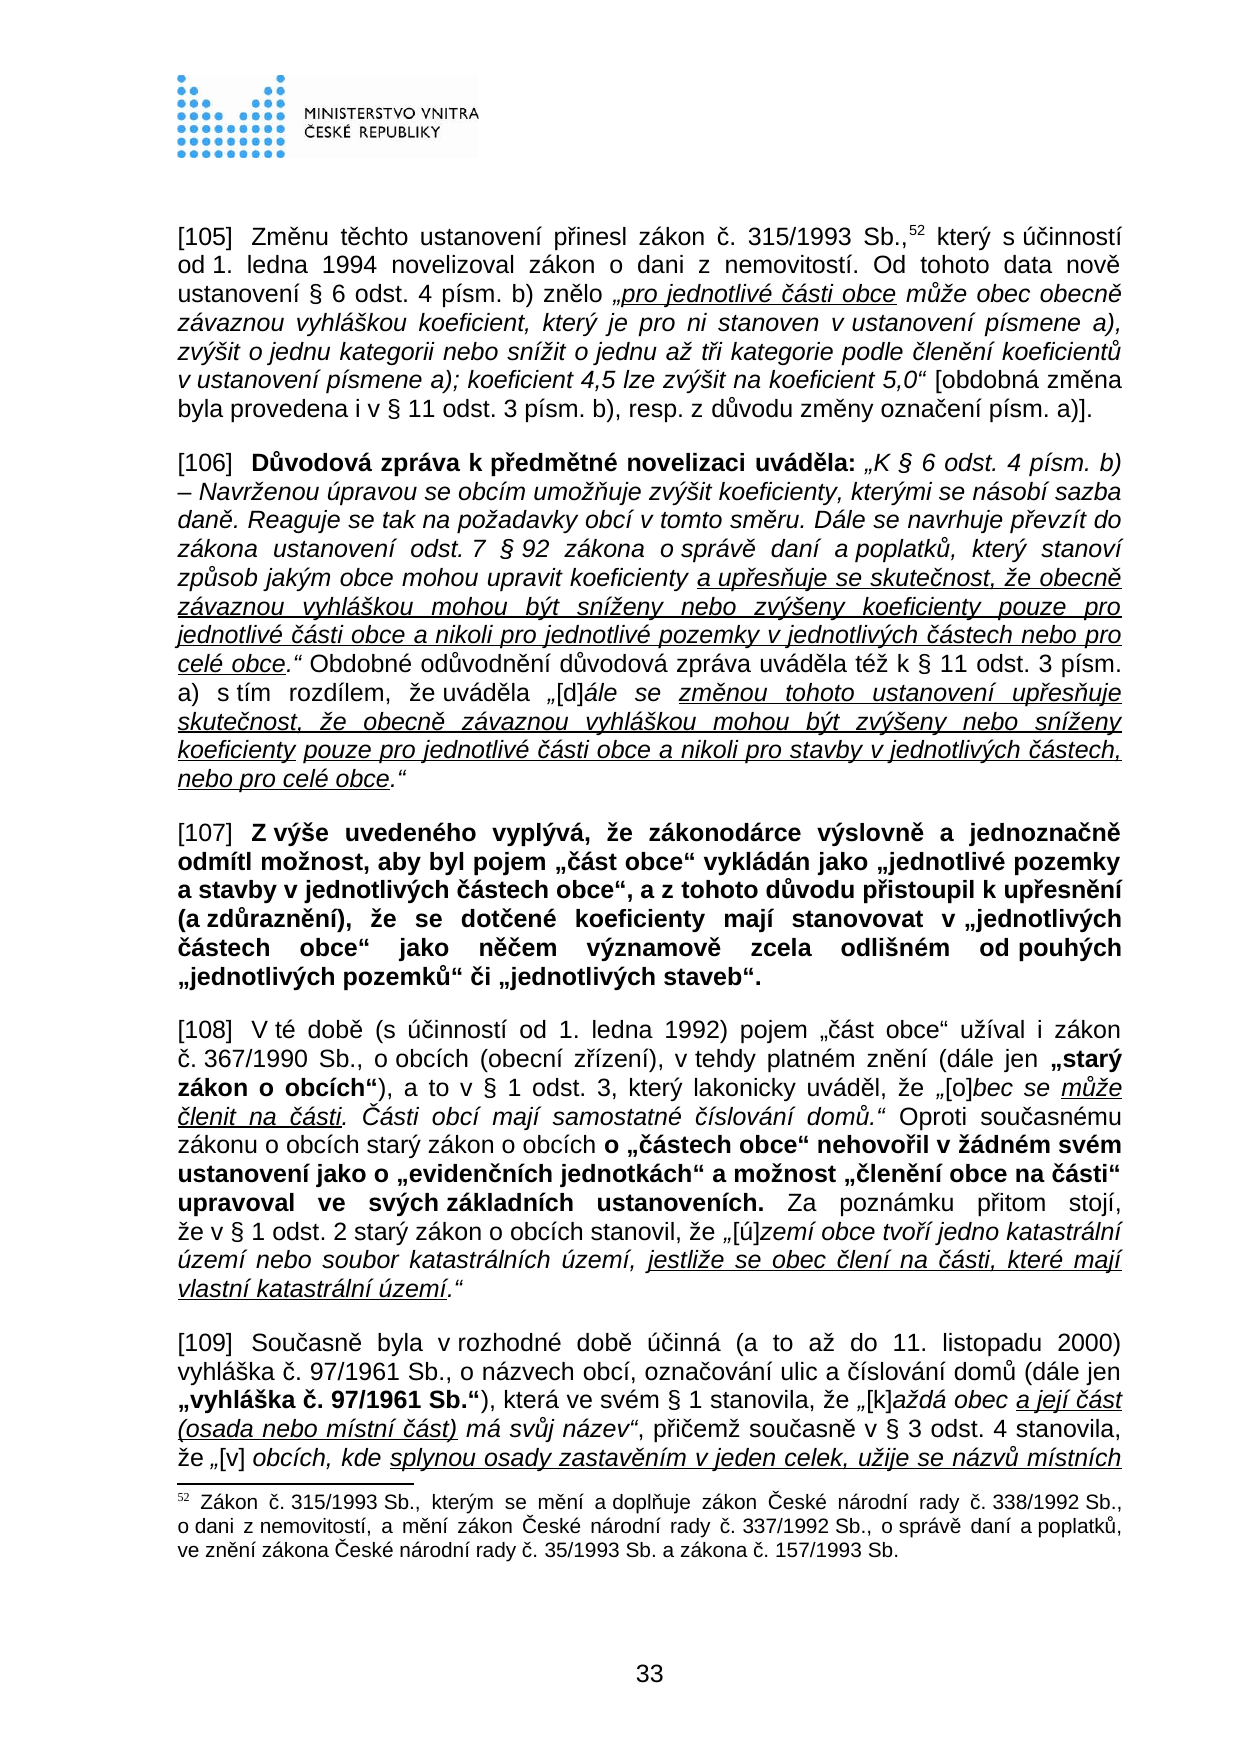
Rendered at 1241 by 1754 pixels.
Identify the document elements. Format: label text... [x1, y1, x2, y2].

list Z výše uvedeného vyplývá, že zákonodárce výslovně a jednoznačně odmítl možnost, aby byl pojem „část obce“ vykládán jako „jednotlivé pozemky a stavby v jednotlivých částech obce“, a z tohoto důvodu přistoupil k upřesnění (a zdůraznění), že se dotčené koeficienty mají stanovovat v „jednotlivých částech obce“ jako něčem významově zcela odlišném od pouhých „jednotlivých pozemků“ či „jednotlivých staveb“. [177, 818, 1122, 990]
list Změnu těchto ustanovení přinesl zákon č. 315/1993 Sb., který s účinností od 1. ledna 1994 novelizoval zákon o dani z nemovitostí. Od tohoto data nově ustanovení § 6 odst. 4 písm. b) znělo „pro jednotlivé části obce může obec obecně závaznou vyhláškou koeficient, který je pro ni stanoven v ustanovení písmene a), zvýšit o jednu kategorii nebo snížit o jednu až tři kategorie podle členění koeficientů v ustanovení písmene a); koeficient 4,5 lze zvýšit na koeficient 5,0“ [obdobná změna byla provedena i v § 11 odst. 3 písm. b), resp. z důvodu změny označení písm. a)]. [177, 222, 1122, 423]
list Důvodová zpráva k předmětné novelizaci uváděla: „K § 6 odst. 4 písm. b) – Navrženou úpravou se obcím umožňuje zvýšit koeficienty, kterými se násobí sazba daně. Reaguje se tak na požadavky obcí v tomto směru. Dále se navrhuje převzít do zákona ustanovení odst. 7 § 92 zákona o správě daní a poplatků, který stanoví způsob jakým obce mohou upravit koeficienty a upřesňuje se skutečnost, že obecně závaznou vyhláškou mohou být sníženy nebo zvýšeny koeficienty pouze pro jednotlivé části obce a nikoli pro jednotlivé pozemky v jednotlivých částech nebo pro celé obce.“ Obdobné odůvodnění důvodová zpráva uváděla též k § 11 odst. 3 písm. a) s tím rozdílem, že uváděla „[d]ále se změnou tohoto ustanovení upřesňuje skutečnost, že obecně závaznou vyhláškou mohou být zvýšeny nebo sníženy koeficienty pouze pro jednotlivé části obce a nikoli pro stavby v jednotlivých částech, nebo pro celé obce.“ [177, 448, 1122, 616]
list V té době (s účinností od 1. ledna 1992) pojem „část obce“ užíval i zákon č. 367/1990 Sb., o obcích (obecní zřízení), v tehdy platném znění (dále jen „starý zákon o obcích“), a to v § 1 odst. 3, který lakonicky uváděl, že „[o]bec se může členit na části. Části obcí mají samostatné číslování domů.“ Oproti současnému zákonu o obcích starý zákon o obcích o „částech obce“ nehovořil v žádném svém ustanovení jako o „evidenčních jednotkách“ a možnost „členění obce na části“ upravoval ve svých základních ustanoveních. Za poznámku přitom stojí, že v § 1 odst. 2 starý zákon o obcích stanovil, že „[ú]zemí obce tvoří jedno katastrální území nebo soubor katastrálních území, jestliže se obec člení na části, které mají vlastní katastrální území.“ [177, 1015, 1122, 1303]
list Důvodová zpráva k předmětné novelizaci uváděla: „K § 6 odst. 4 písm. b) – Navrženou úpravou se obcím umožňuje zvýšit koeficienty, kterými se násobí sazba daně. Reaguje se tak na požadavky obcí v tomto směru. Dále se navrhuje převzít do zákona ustanovení odst. 7 § 92 zákona o správě daní a poplatků, který stanoví způsob jakým obce mohou upravit koeficienty a upřesňuje se skutečnost, že obecně závaznou vyhláškou mohou být sníženy nebo zvýšeny koeficienty pouze pro jednotlivé části obce a nikoli pro jednotlivé pozemky v jednotlivých částech nebo pro celé obce.“ Obdobné odůvodnění důvodová zpráva uváděla též k § 11 odst. 3 písm. a) s tím rozdílem, že uváděla „[d]ále se změnou tohoto ustanovení upřesňuje skutečnost, že obecně závaznou vyhláškou mohou být zvýšeny nebo sníženy koeficienty pouze pro jednotlivé části obce a nikoli pro stavby v jednotlivých částech, nebo pro celé obce.“ [177, 646, 1122, 731]
list Důvodová zpráva k předmětné novelizaci uváděla: „K § 6 odst. 4 písm. b) – Navrženou úpravou se obcím umožňuje zvýšit koeficienty, kterými se násobí sazba daně. Reaguje se tak na požadavky obcí v tomto směru. Dále se navrhuje převzít do zákona ustanovení odst. 7 § 92 zákona o správě daní a poplatků, který stanoví způsob jakým obce mohou upravit koeficienty a upřesňuje se skutečnost, že obecně závaznou vyhláškou mohou být sníženy nebo zvýšeny koeficienty pouze pro jednotlivé části obce a nikoli pro jednotlivé pozemky v jednotlivých částech nebo pro celé obce.“ Obdobné odůvodnění důvodová zpráva uváděla též k § 11 odst. 3 písm. a) s tím rozdílem, že uváděla „[d]ále se změnou tohoto ustanovení upřesňuje skutečnost, že obecně závaznou vyhláškou mohou být zvýšeny nebo sníženy koeficienty pouze pro jednotlivé části obce a nikoli pro stavby v jednotlivých částech, nebo pro celé obce.“ [177, 732, 1122, 793]
picture [177, 75, 479, 158]
